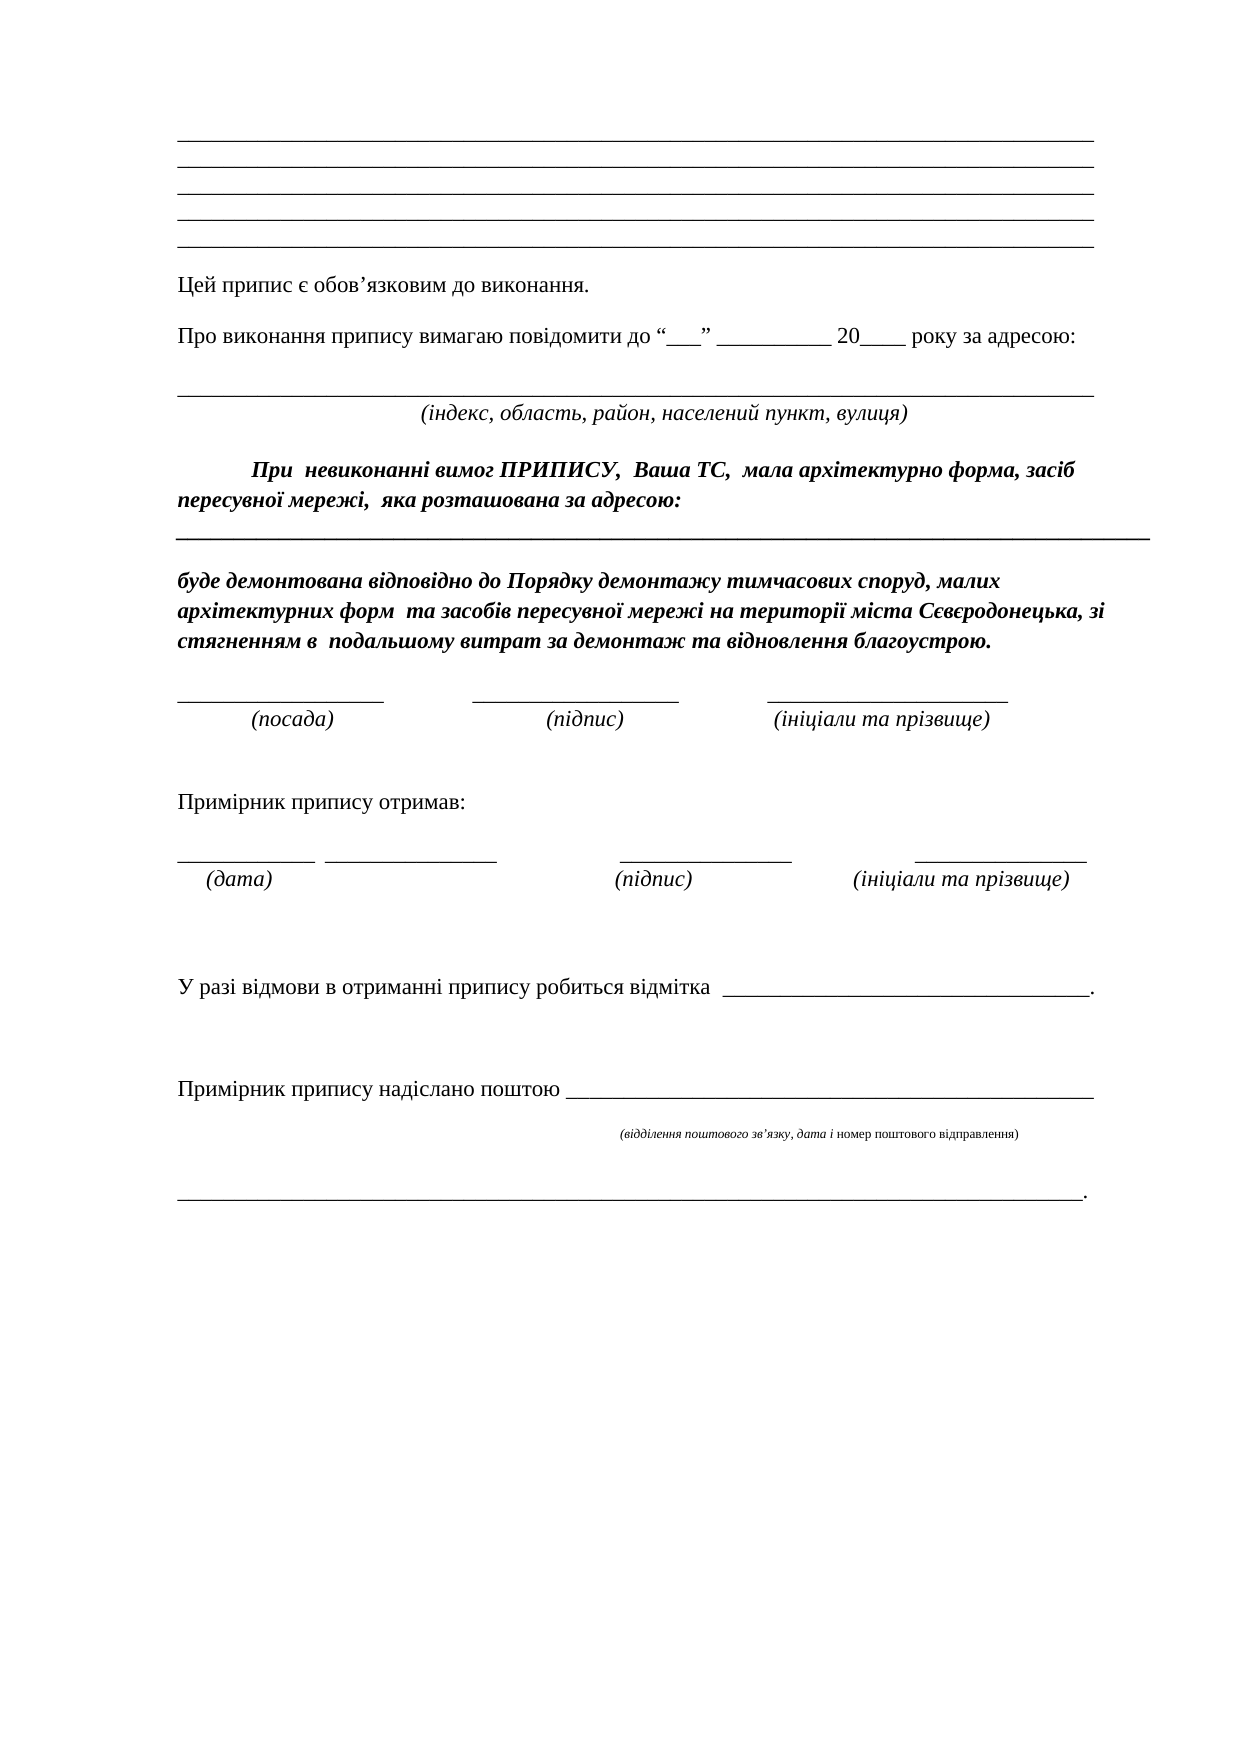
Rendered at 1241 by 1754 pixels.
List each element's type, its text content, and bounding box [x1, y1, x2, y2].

text Цей припис є обов’язковим до виконання. [177, 271, 1152, 297]
text У разі відмови в отриманні припису робиться відмітка ________________________________. [177, 973, 1152, 999]
text (відділення поштового зв’язку, дата і номер поштового відправлення) [546, 1126, 1152, 1152]
text Примірник припису отримав: [177, 788, 1152, 814]
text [177, 144, 1152, 171]
text При невиконанні вимог ПРИПИСУ, Ваша ТС, мала архітектурно форма, засіб пересувної мережі, яка розташована за адресою: _____________________________________________________________________________________ [177, 456, 1152, 542]
text Про виконання припису вимагаю повідомити до “___” __________ 20____ року за адресою: [177, 322, 1152, 348]
text ________________________________________________________________________________ [177, 373, 1152, 399]
text буде демонтована відповідно до Порядку демонтажу тимчасових споруд, малих архітектурних форм та засобів пересувної мережі на території міста Сєвєродонецька, зі стягненням в подальшому витрат за демонтаж та відновлення благоустрою. [177, 567, 1152, 654]
text Примірник припису надіслано поштою ______________________________________________ [177, 1075, 1152, 1101]
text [177, 118, 1152, 144]
text (дата) (підпис) (ініціали та прізвище) [177, 865, 1152, 892]
text __________________ __________________ _____________________ [177, 679, 1152, 705]
text (індекс, область, район, населений пункт, вулиця) [177, 399, 1152, 426]
text (посада) (підпис) (ініціали та прізвище) [177, 705, 1152, 731]
text ________________________________________________________________________________ [177, 223, 1152, 250]
text ____________ _______________ _______________ _______________ [177, 839, 1152, 865]
text ________________________________________________________________________________ [177, 171, 1152, 197]
text _______________________________________________________________________________. [177, 1177, 1152, 1203]
text ________________________________________________________________________________ [177, 197, 1152, 223]
